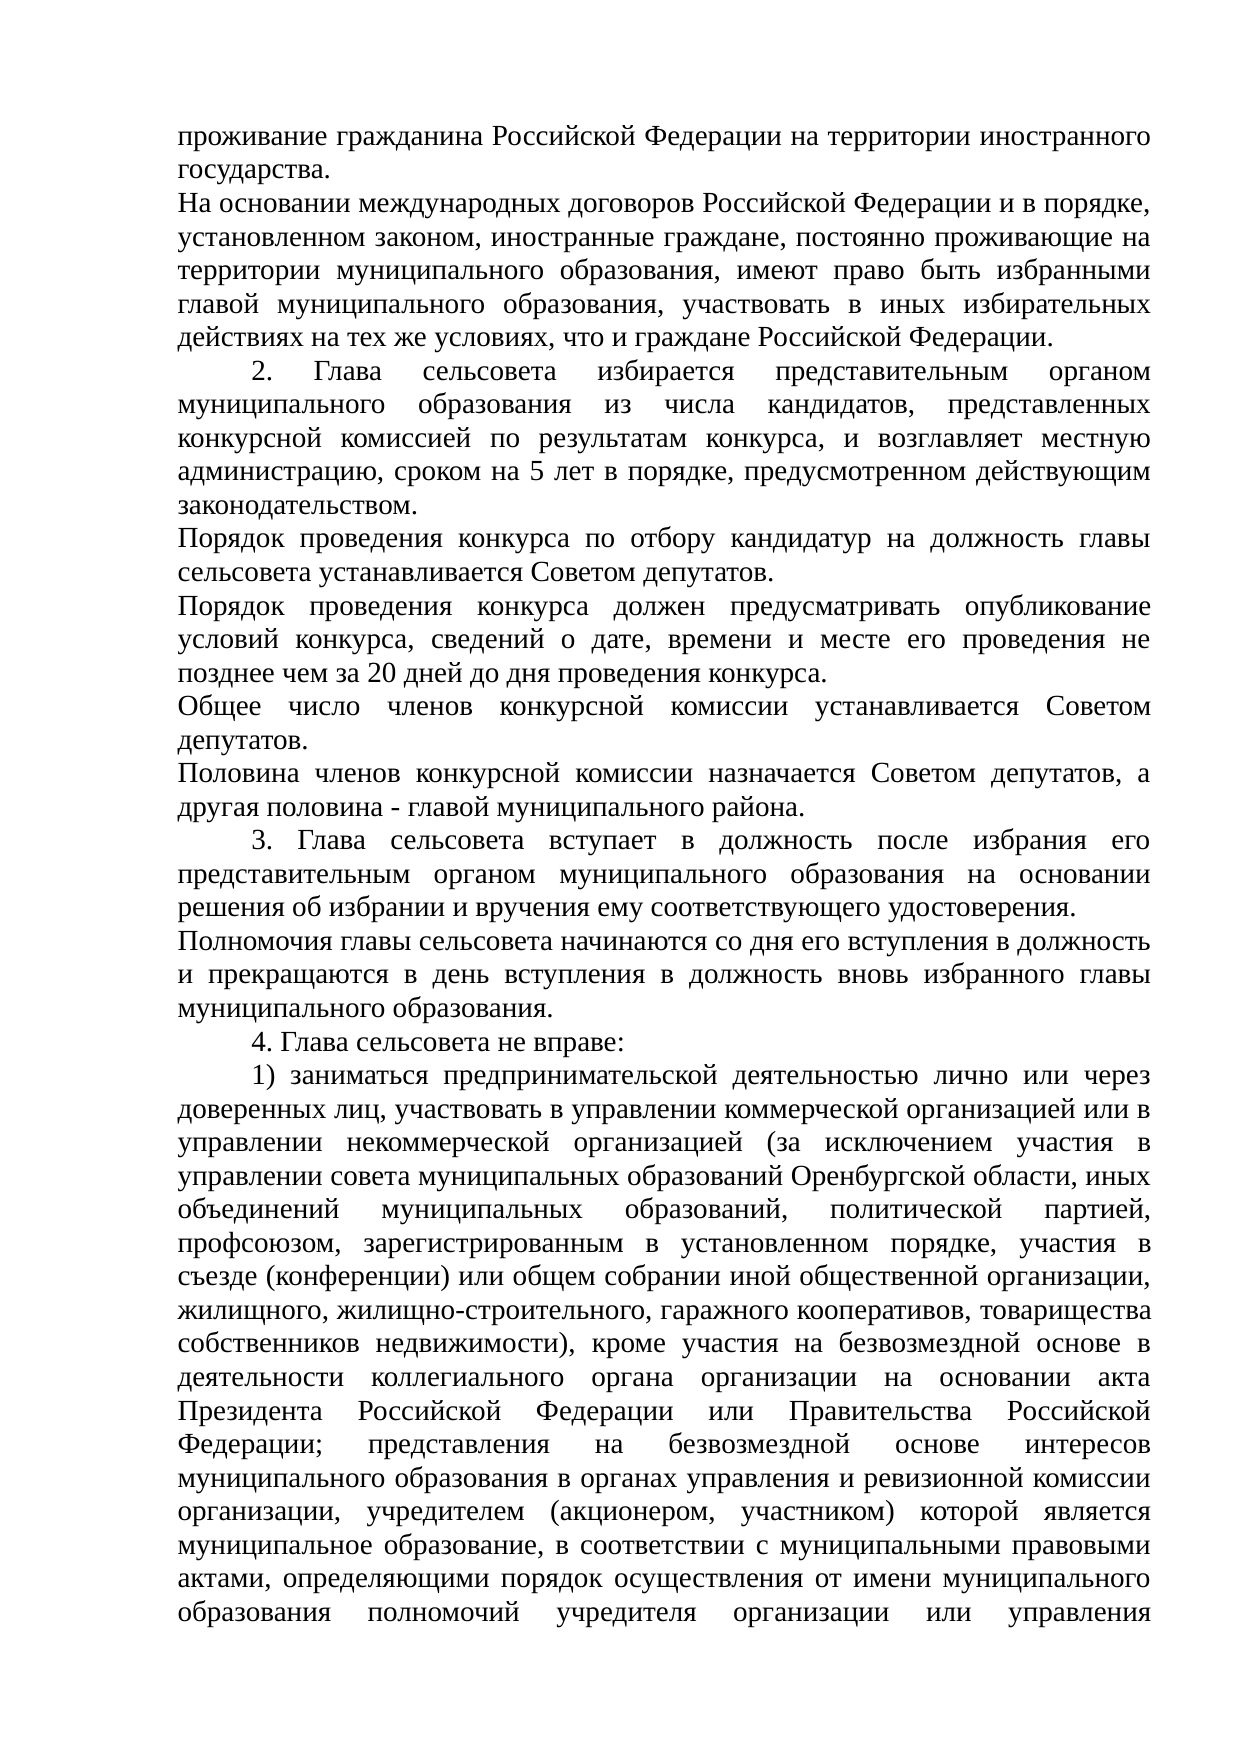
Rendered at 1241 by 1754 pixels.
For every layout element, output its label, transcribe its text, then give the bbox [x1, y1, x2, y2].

text На основании международных договоров Российской Федерации и в порядке, установленном законом, иностранные граждане, постоянно проживающие на территории муниципального образования, имеют право быть избранными главой муниципального образования, участвовать в иных избирательных действиях на тех же условиях, что и граждане Российской Федерации. [177, 185, 1152, 353]
text Порядок проведения конкурса по отбору кандидатур на должность главы сельсовета устанавливается Советом депутатов. [177, 521, 1152, 588]
text 4. Глава сельсовета не вправе: [177, 1024, 1152, 1057]
text Порядок проведения конкурса должен предусматривать опубликование условий конкурса, сведений о дате, времени и месте его проведения не позднее чем за 20 дней до дня проведения конкурса. [177, 588, 1152, 688]
text 3. Глава сельсовета вступает в должность после избрания его представительным органом муниципального образования на основании решения об избрании и вручения ему соответствующего удостоверения. [177, 822, 1152, 923]
text Общее число членов конкурсной комиссии устанавливается Советом депутатов. [177, 688, 1152, 755]
text Половина членов конкурсной комиссии назначается Советом депутатов, а другая половина - главой муниципального района. [177, 755, 1152, 822]
text 2. Глава сельсовета избирается представительным органом муниципального образования из числа кандидатов, представленных конкурсной комиссией по результатам конкурса, и возглавляет местную администрацию, сроком на 5 лет в порядке, предусмотренном действующим законодательством. [177, 353, 1152, 521]
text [177, 1057, 1152, 1627]
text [177, 118, 1152, 185]
text Полномочия главы сельсовета начинаются со дня его вступления в должность и прекращаются в день вступления в должность вновь избранного главы муниципального образования. [177, 923, 1152, 1024]
